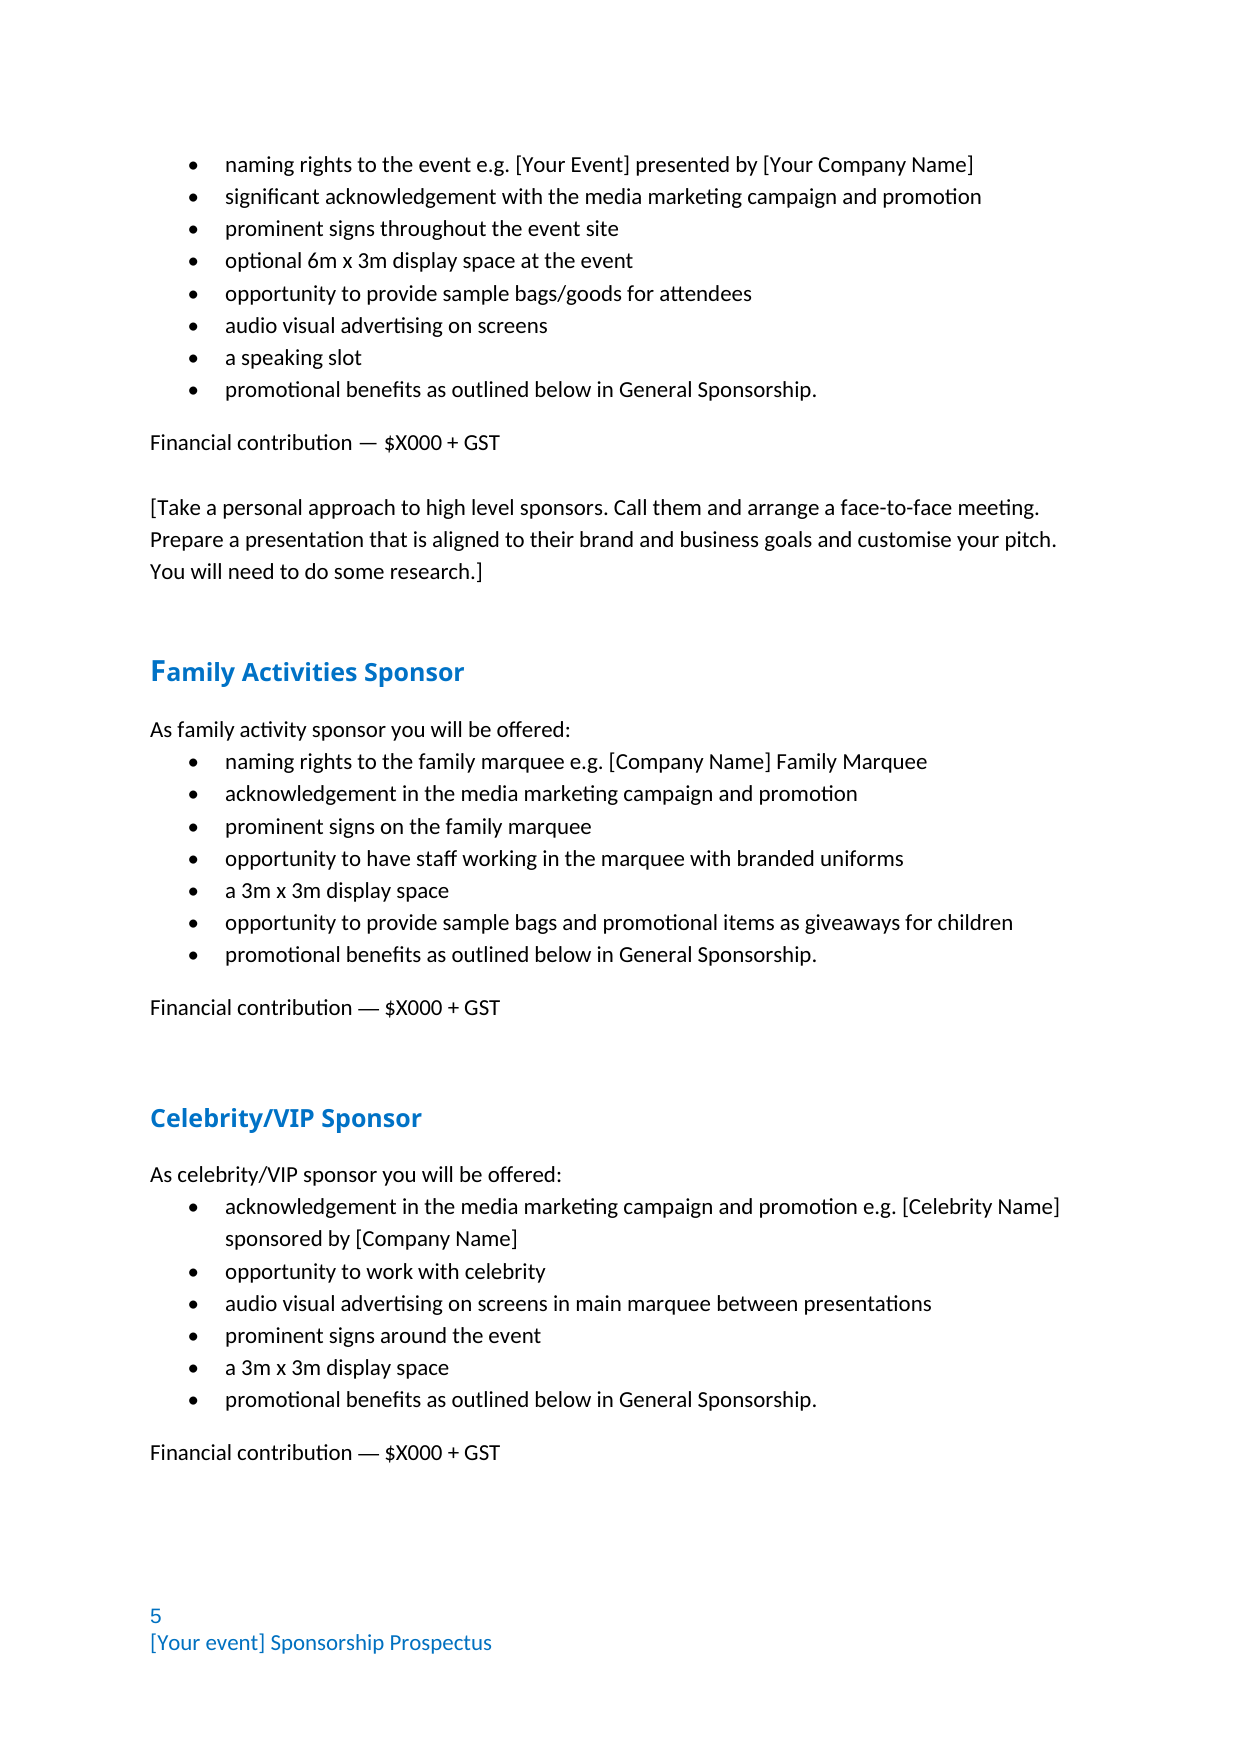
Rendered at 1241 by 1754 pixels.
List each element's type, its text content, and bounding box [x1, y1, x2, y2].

list a 3m x 3m display space [187, 1353, 1090, 1381]
list naming rights to the event e.g. [Your Event] presented by [Your Company Name] [187, 150, 1090, 178]
list a speaking slot [187, 343, 1090, 371]
list a 3m x 3m display space [187, 876, 1090, 904]
list prominent signs throughout the event site [187, 214, 1090, 242]
list opportunity to provide sample bags/goods for attendees [187, 279, 1090, 307]
list opportunity to work with celebrity [187, 1257, 1090, 1285]
text [Take a personal approach to high level sponsors. Call them and arrange a face-to-face meeting. Prepare a presentation that is aligned to their brand and business goals and customise your pitch. You will need to do some research.] [150, 493, 1090, 585]
list opportunity to have staff working in the marquee with branded uniforms [187, 844, 1090, 872]
list audio visual advertising on screens in main marquee between presentations [187, 1289, 1090, 1317]
list promotional benefits as outlined below in General Sponsorship. [187, 375, 1090, 403]
list optional 6m x 3m display space at the event [187, 247, 1090, 274]
text As family activity sponsor you will be offered: [150, 715, 1090, 743]
list acknowledgement in the media marketing campaign and promotion [187, 779, 1090, 808]
list acknowledgement in the media marketing campaign and promotion e.g. [Celebrity Name] sponsored by [Company Name] [187, 1192, 1090, 1253]
list audio visual advertising on screens [187, 311, 1090, 339]
list promotional benefits as outlined below in General Sponsorship. [187, 1386, 1090, 1413]
text Financial contribution — $X000 + GST [150, 1438, 1090, 1467]
text Financial contribution — $X000 + GST [150, 993, 1090, 1022]
subtitle Family Activities Sponsor [150, 651, 1090, 690]
list promotional benefits as outlined below in General Sponsorship. [187, 941, 1090, 968]
list prominent signs around the event [187, 1321, 1090, 1349]
list prominent signs on the family marquee [187, 812, 1090, 840]
list significant acknowledgement with the media marketing campaign and promotion [187, 182, 1090, 210]
text As celebrity/VIP sponsor you will be offered: [150, 1160, 1090, 1188]
list opportunity to provide sample bags and promotional items as giveaways for children [187, 908, 1090, 936]
text Financial contribution — $X000 + GST [150, 428, 1090, 456]
list naming rights to the family marquee e.g. [Company Name] Family Marquee [187, 747, 1090, 775]
subtitle Celebrity/VIP Sponsor [150, 1101, 1090, 1135]
